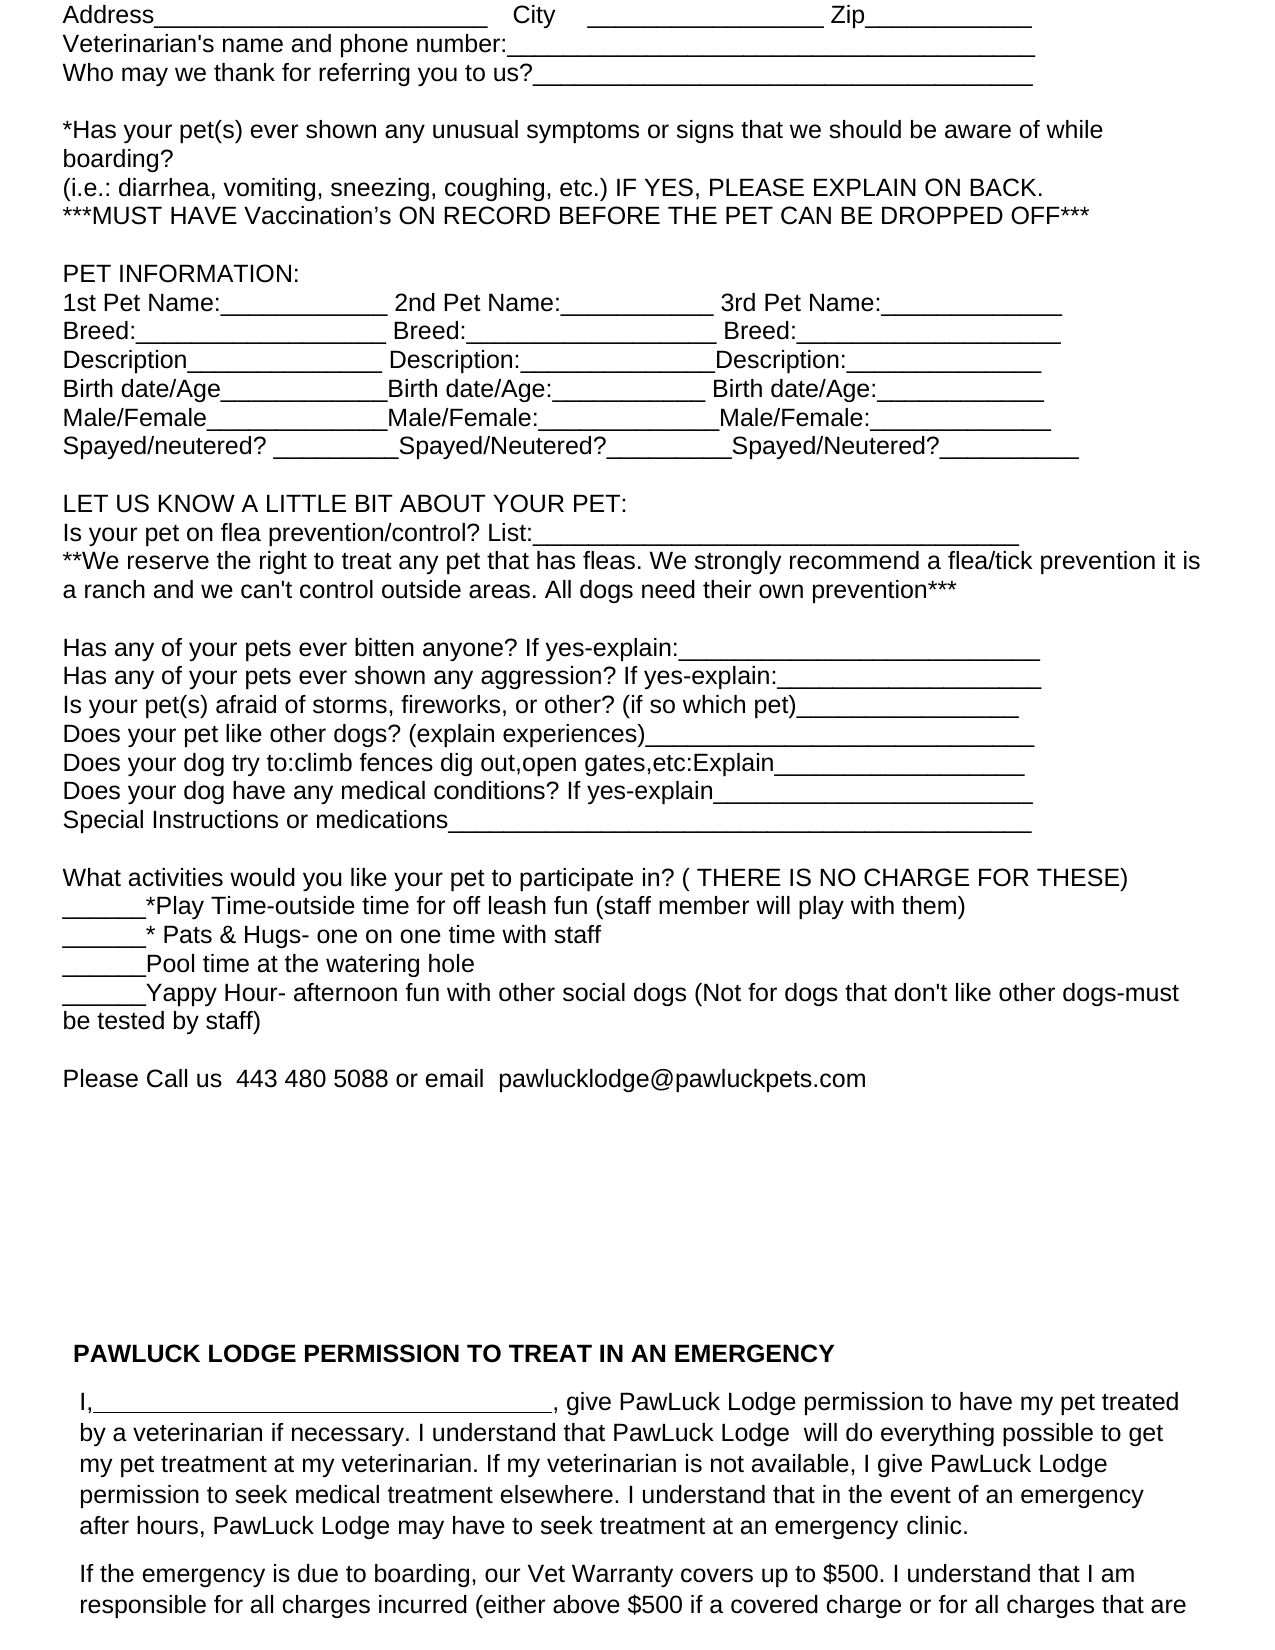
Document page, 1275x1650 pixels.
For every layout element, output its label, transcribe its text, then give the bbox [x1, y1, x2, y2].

text Does your dog have any medical conditions? If yes-explain_______________________ [62, 776, 1208, 805]
text **We reserve the right to treat any pet that has fleas. We strongly recommend a flea/tick prevention it is a ranch and we can't control outside areas. All dogs need their own prevention*** [62, 546, 1208, 604]
text Does your pet like other dogs? (explain experiences)____________________________ [62, 719, 1208, 747]
text What activities would you like your pet to participate in? ( THERE IS NO CHARGE FOR THESE) [62, 862, 1208, 891]
text Birth date/Age____________Birth date/Age:___________ Birth date/Age:____________ [62, 374, 1208, 402]
text Does your dog try to:climb fences dig out,open gates,etc:Explain__________________ [62, 747, 1208, 776]
text Who may we thank for referring you to us?____________________________________ [62, 57, 1208, 86]
text ______*Play Time-outside time for off leash fun (staff member will play with them) [62, 891, 1208, 920]
text Veterinarian's name and phone number:______________________________________ [62, 29, 1208, 57]
text 1st Pet Name:____________ 2nd Pet Name:___________ 3rd Pet Name:_____________ [62, 287, 1208, 316]
text I, , give PawLuck Lodge permission to have my pet treated by a veterinarian if necessary. I understand that PawLuck Lodge will do everything possible to get my pet treatment at my veterinarian. If my veterinarian is not available, I give PawLuck Lodge permission to seek medical treatment elsewhere. I understand that in the event of an emergency after hours, PawLuck Lodge may have to seek treatment at an emergency clinic. [79, 1387, 1197, 1540]
subtitle PAWLUCK LODGE PERMISSION TO TREAT IN AN EMERGENCY [73, 1339, 1208, 1368]
text LET US KNOW A LITTLE BIT ABOUT YOUR PET: [62, 489, 1208, 517]
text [79, 1558, 1196, 1618]
text ______Yappy Hour- afternoon fun with other social dogs (Not for dogs that don't like other dogs-must be tested by staff) [62, 977, 1208, 1035]
text Is your pet(s) afraid of storms, fireworks, or other? (if so which pet)________________ [62, 690, 1208, 719]
text (i.e.: diarrhea, vomiting, sneezing, coughing, etc.) IF YES, PLEASE EXPLAIN ON BACK. [62, 172, 1208, 201]
text ______Pool time at the watering hole [62, 949, 1208, 977]
text ***MUST HAVE Vaccination’s ON RECORD BEFORE THE PET CAN BE DROPPED OFF*** [62, 201, 1208, 230]
text Is your pet on flea prevention/control? List:___________________________________ [62, 517, 1208, 546]
text Male/Female_____________Male/Female:_____________Male/Female:_____________ [62, 402, 1208, 431]
text *Has your pet(s) ever shown any unusual symptoms or signs that we should be aware of while boarding? [62, 115, 1208, 172]
text Please Call us 443 480 5088 or email pawlucklodge@pawluckpets.com [62, 1064, 1208, 1092]
text PET INFORMATION: [62, 259, 1208, 287]
text Address________________________ City _________________ Zip____________ [62, 0, 1208, 29]
text Spayed/neutered? _________Spayed/Neutered?_________Spayed/Neutered?__________ [62, 431, 1208, 460]
text ______* Pats & Hugs- one on one time with staff [62, 920, 1208, 949]
text Description______________ Description:______________Description:______________ [62, 345, 1208, 374]
text Has any of your pets ever bitten anyone? If yes-explain:__________________________ [62, 632, 1208, 661]
text Special Instructions or medications__________________________________________ [62, 805, 1208, 834]
text Breed:__________________ Breed:__________________ Breed:___________________ [62, 316, 1208, 345]
text Has any of your pets ever shown any aggression? If yes-explain:___________________ [62, 661, 1208, 690]
